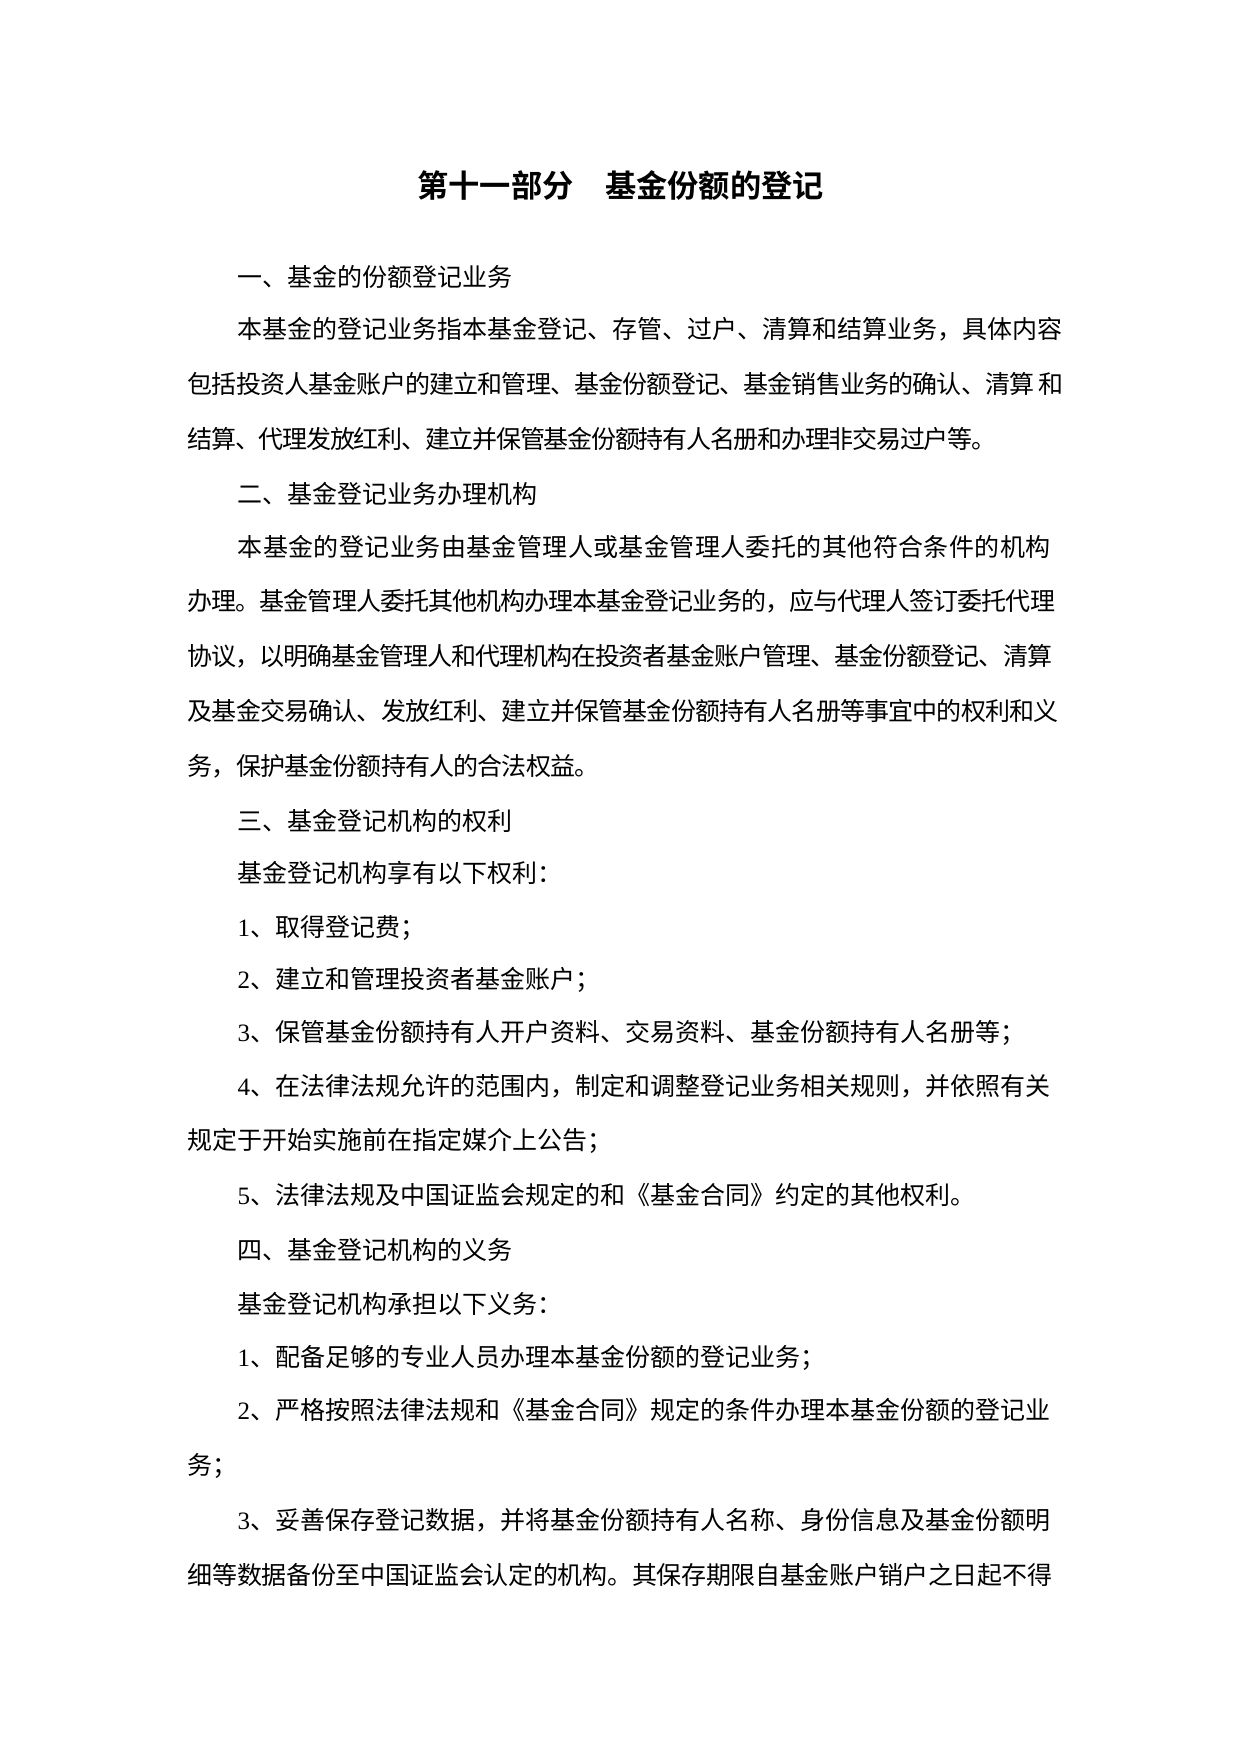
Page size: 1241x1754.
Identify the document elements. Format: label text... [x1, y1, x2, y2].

text 本基金的登记业务指本基金登记、存管、过户、清算和结算业务，具体内容包括投资人基金账户的建立和管理、基金份额登记、基金销售业务的确认、清算和结算、代理发放红利、建立并保管基金份额持有人名册和办理非交易过户等。 [187, 310, 1063, 456]
text 一、基金的份额登记业务 [237, 257, 1078, 293]
text 三、基金登记机构的权利 [237, 801, 1078, 837]
text 本基金的登记业务由基金管理人或基金管理人委托的其他符合条件的机构办理。基金管理人委托其他机构办理本基金登记业务的，应与代理人签订委托代理协议，以明确基金管理人和代理机构在投资者基金账户管理、基金份额登记、清算及基金交易确认、发放红利、建立并保管基金份额持有人名册等事宜中的权利和义务，保护基金份额持有人的合法权益。 [187, 527, 1063, 782]
text 1、配备足够的专业人员办理本基金份额的登记业务； [237, 1338, 1078, 1374]
text 二、基金登记业务办理机构 [237, 474, 1078, 511]
text 基金登记机构承担以下义务： [237, 1285, 1078, 1321]
text 2、严格按照法律法规和《基金合同》规定的条件办理本基金份额的登记业务； [187, 1391, 1052, 1482]
text 2、建立和管理投资者基金账户； [237, 960, 1078, 996]
text 4、在法律法规允许的范围内，制定和调整登记业务相关规则，并依照有关规定于开始实施前在指定媒介上公告； [187, 1066, 1053, 1157]
text 1、取得登记费； [237, 907, 1078, 943]
text 3、保管基金份额持有人开户资料、交易资料、基金份额持有人名册等； [237, 1013, 1078, 1049]
subtitle 第十一部分 基金份额的登记 [175, 156, 1066, 207]
text 基金登记机构享有以下权利： [237, 854, 1078, 890]
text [187, 1500, 1053, 1591]
text 5、法律法规及中国证监会规定的和《基金合同》约定的其他权利。四、基金登记机构的义务 [237, 1175, 975, 1266]
